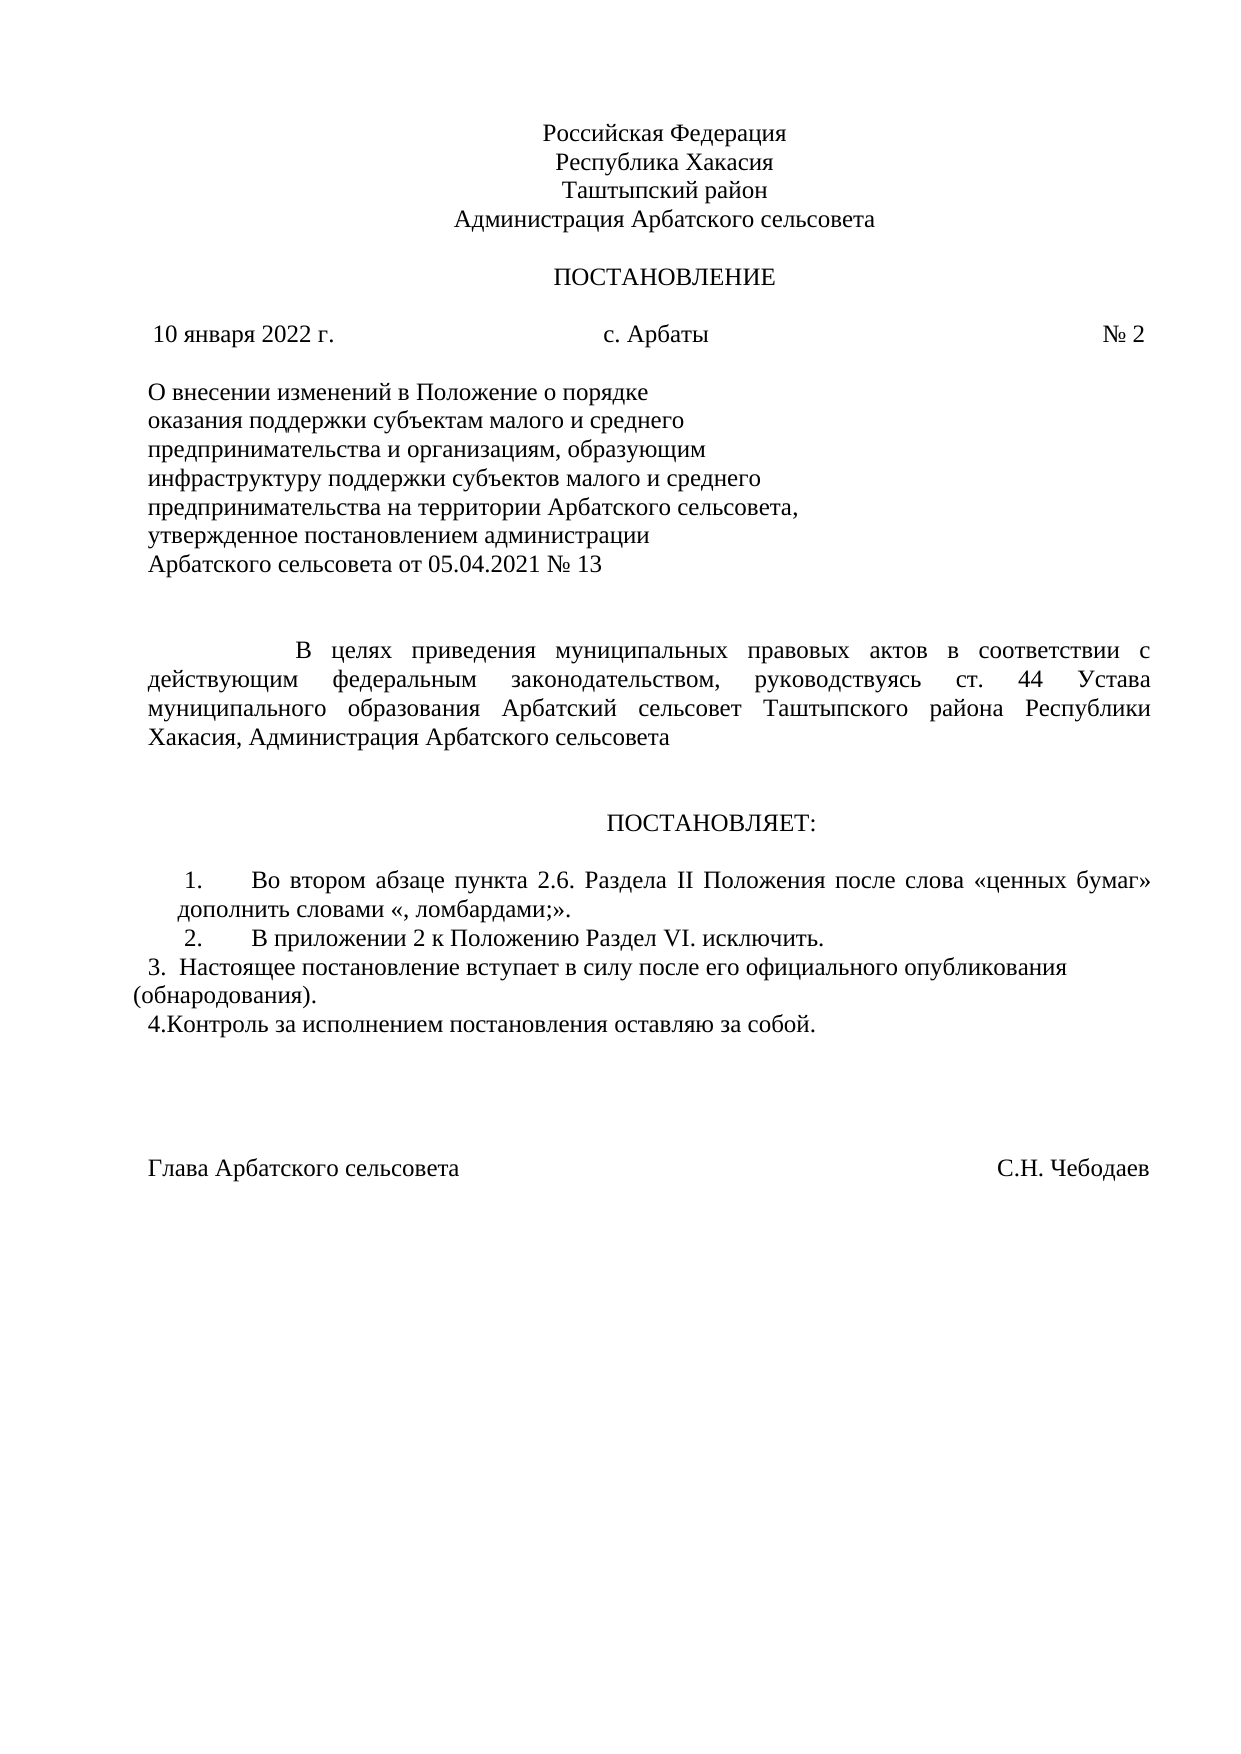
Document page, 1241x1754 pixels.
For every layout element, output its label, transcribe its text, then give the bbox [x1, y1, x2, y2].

text 3. Настоящее постановление вступает в силу после его официального опубликования (обнародования). [133, 952, 1152, 1009]
text ПОСТАНОВЛЕНИЕ [177, 262, 1152, 291]
text утвержденное постановлением администрации [148, 521, 1152, 549]
text 4.Контроль за исполнением постановления оставляю за собой. [133, 1009, 1152, 1038]
list В приложении 2 к Положению Раздел VI. исключить. [177, 923, 1152, 952]
text ПОСТАНОВЛЯЕТ: [177, 808, 1152, 837]
text инфраструктуру поддержки субъектов малого и среднего [148, 463, 1152, 492]
text Республика Хакасия [177, 147, 1152, 176]
text предпринимательства на территории Арбатского сельсовета, [148, 492, 1152, 521]
text Российская Федерация [177, 118, 1152, 147]
text 10 января 2022 г. с. Арбаты № 2 [102, 319, 1152, 348]
text Администрация Арбатского сельсовета [177, 204, 1152, 233]
text О внесении изменений в Положение о порядке [148, 377, 1152, 406]
text предпринимательства и организациям, образующим [148, 434, 1152, 463]
text Таштыпский район [177, 176, 1152, 204]
text Глава Арбатского сельсовета С.Н. Чебодаев [133, 1153, 1152, 1182]
list Во втором абзаце пункта 2.6. Раздела II Положения после слова «ценных бумаг» дополнить словами «, ломбардами;». [177, 866, 1152, 923]
text оказания поддержки субъектам малого и среднего [148, 406, 1152, 434]
text Арбатского сельсовета от 05.04.2021 № 13 [148, 549, 1152, 578]
text В целях приведения муниципальных правовых актов в соответствии с действующим федеральным законодательством, руководствуясь ст. 44 Устава муниципального образования Арбатский сельсовет Таштыпского района Республики Хакасия, Администрация Арбатского сельсовета [148, 636, 1152, 751]
